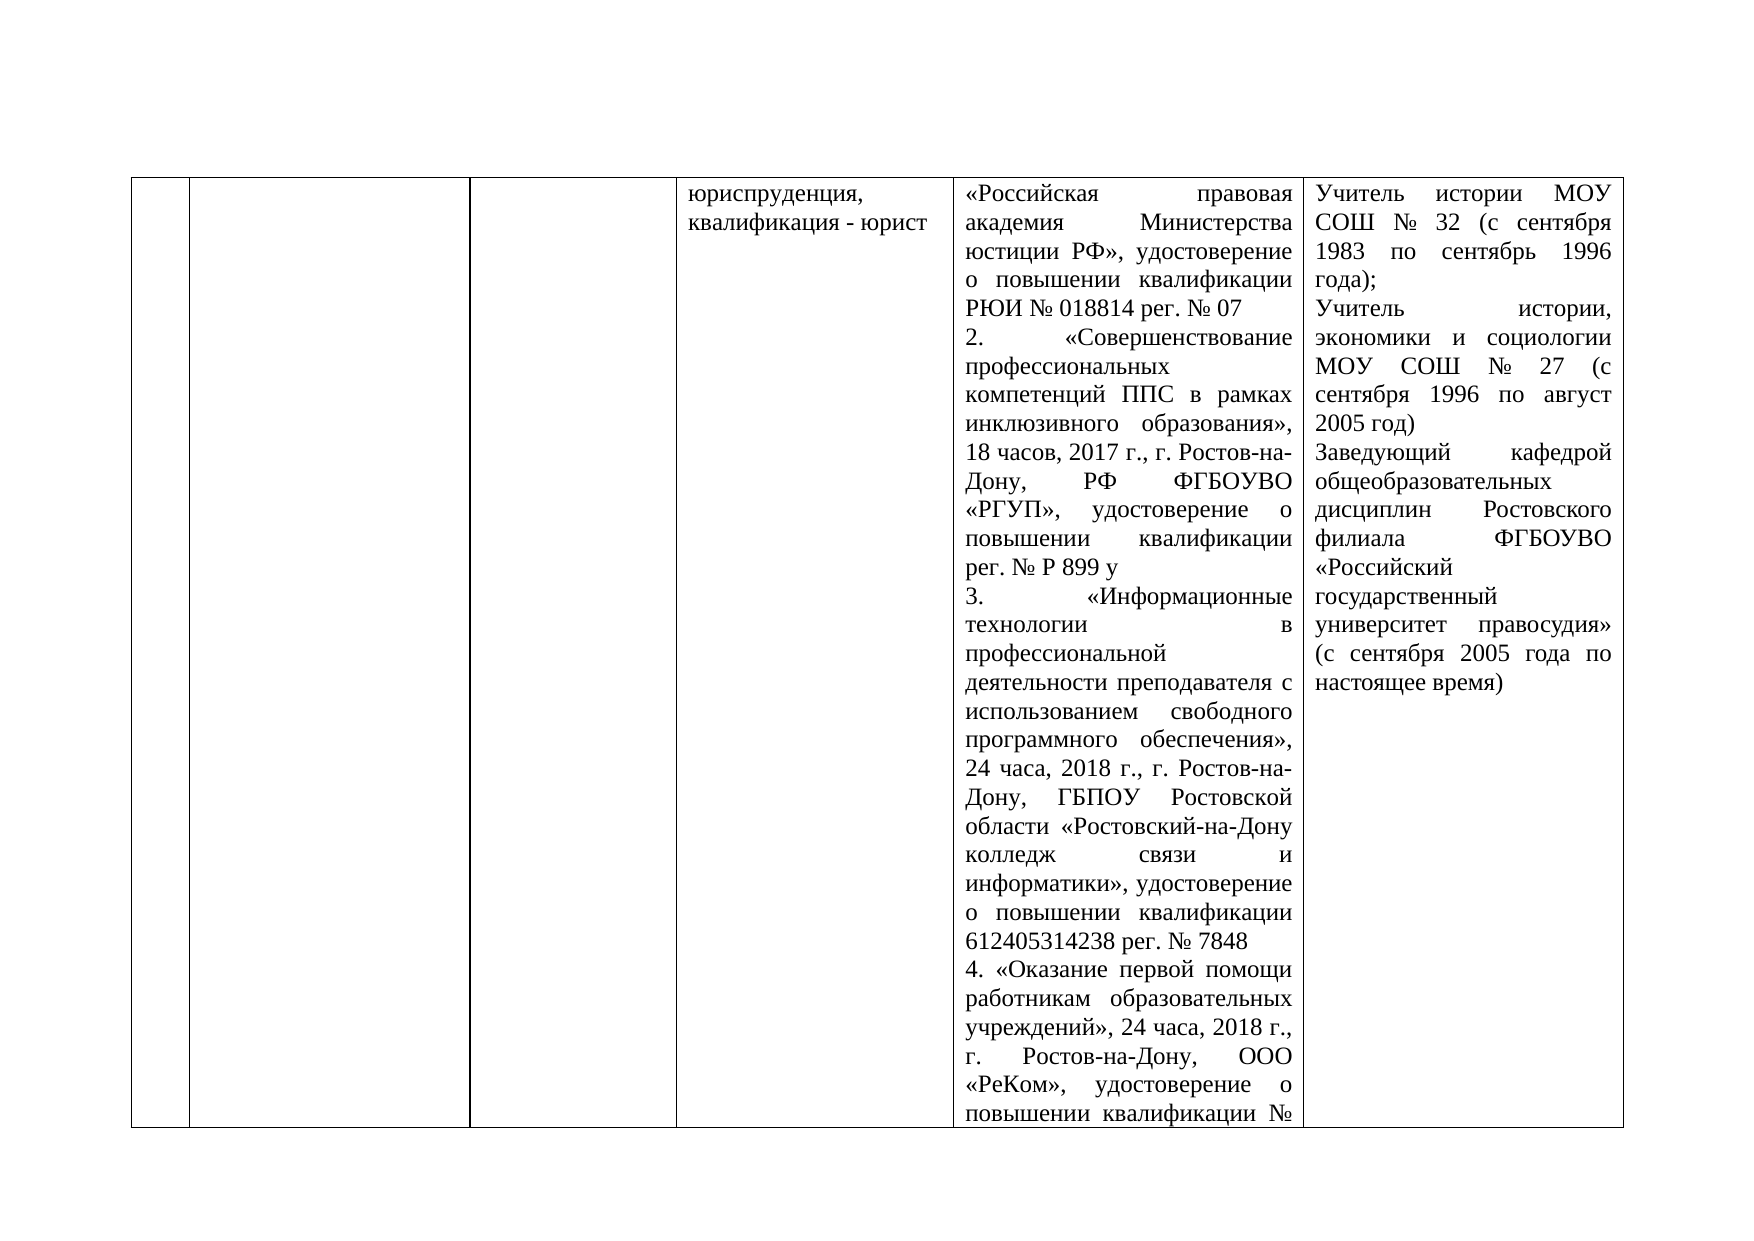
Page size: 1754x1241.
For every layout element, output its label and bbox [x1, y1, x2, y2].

table_cell [471, 178, 676, 1127]
table_cell [132, 178, 189, 1127]
table_cell [677, 178, 953, 1127]
table_cell [954, 178, 1303, 1127]
table_cell [1304, 178, 1623, 1127]
table_cell [190, 178, 469, 1127]
